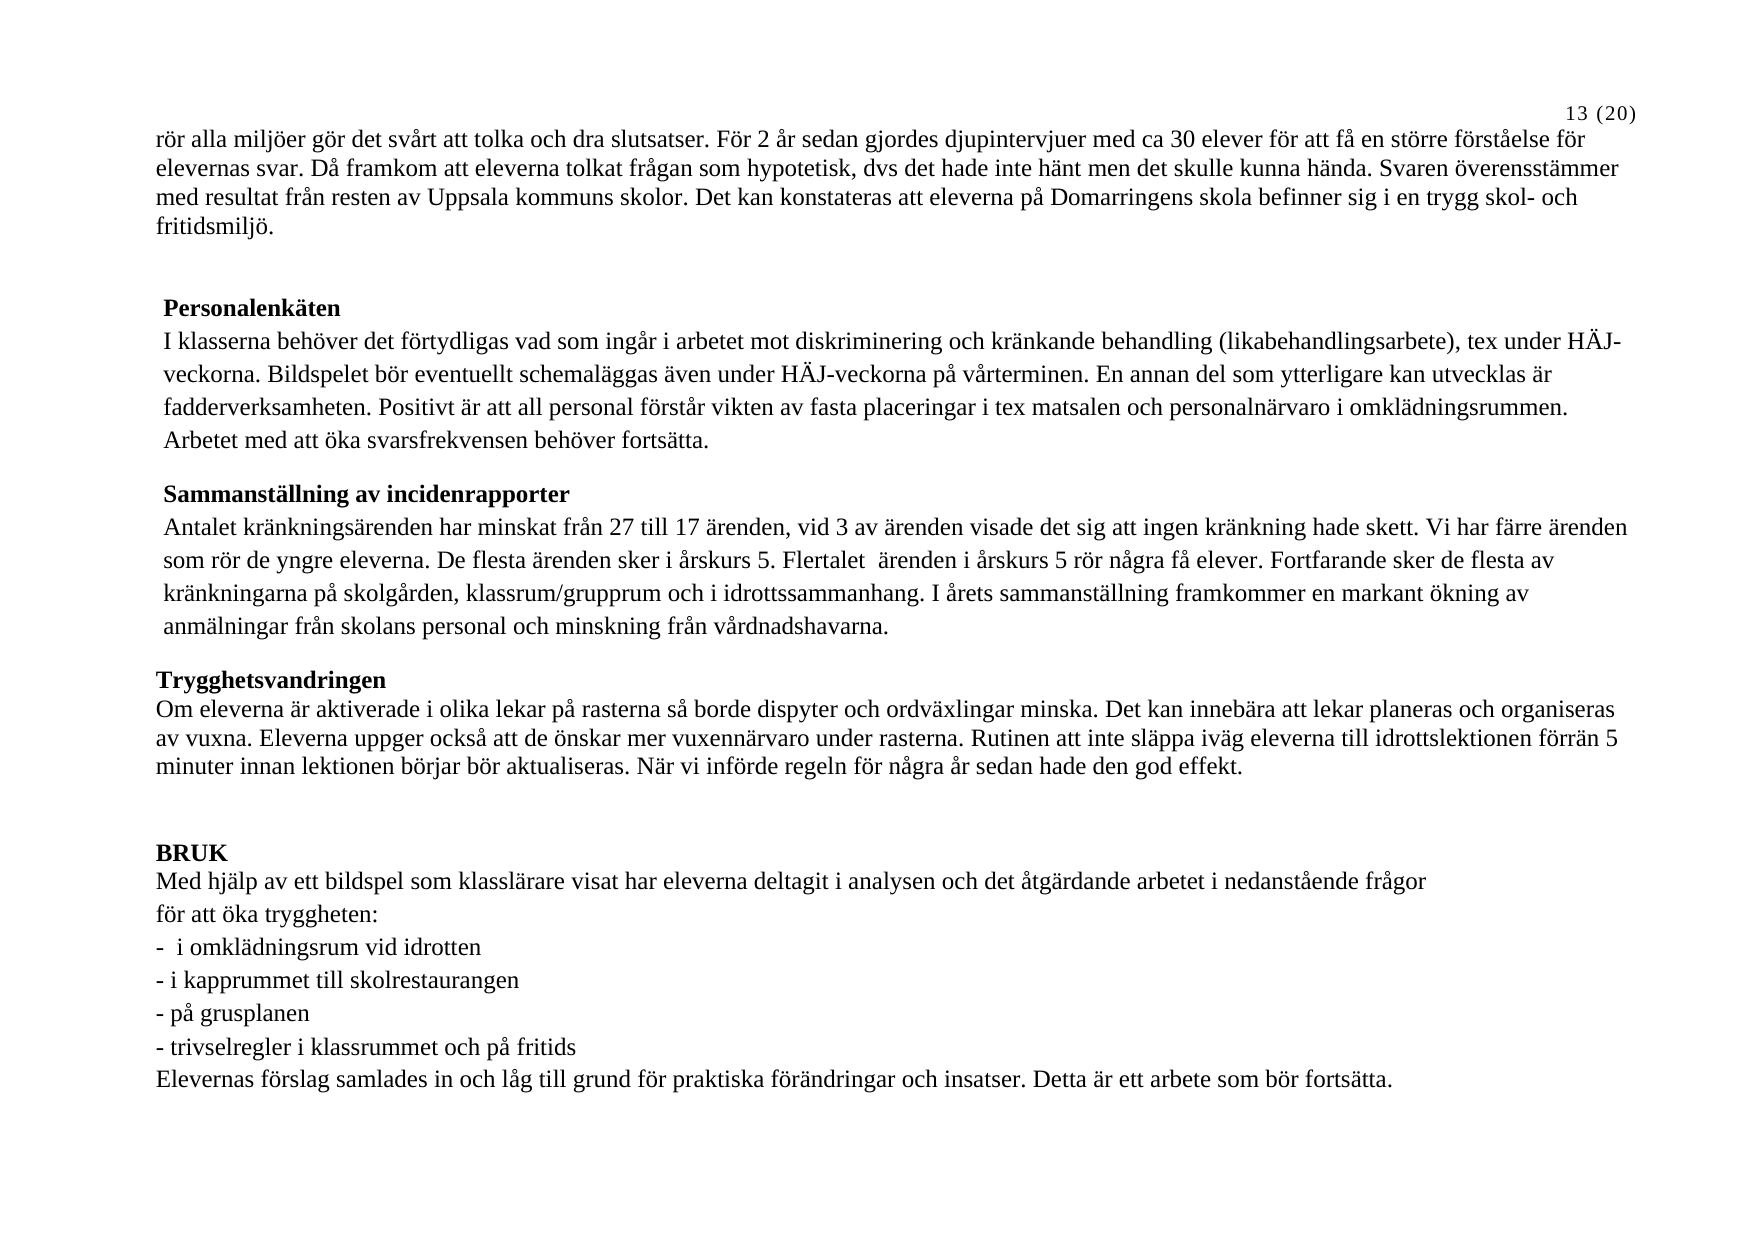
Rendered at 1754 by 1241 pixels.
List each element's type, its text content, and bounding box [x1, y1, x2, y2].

text Trygghetsvandringen [118, 665, 1636, 694]
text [156, 124, 1636, 239]
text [156, 866, 1636, 1093]
text Sammanställning av incidenrapporter Antalet kränkningsärenden har minskat från 27 till 17 ärenden, vid 3 av ärenden visade det sig att ingen kränkning hade skett. Vi har färre ärenden som rör de yngre eleverna. De flesta ärenden sker i årskurs 5. Flertalet ärenden i årskurs 5 rör några få elever. Fortfarande sker de flesta av kränkningarna på skolgården, klassrum/grupprum och i idrottssammanhang. I årets sammanställning framkommer en markant ökning av anmälningar från skolans personal och minskning från vårdnadshavarna. [163, 479, 1636, 640]
text BRUK [118, 838, 1636, 866]
text Personalenkäten I klasserna behöver det förtydligas vad som ingår i arbetet mot diskriminering och kränkande behandling (likabehandlingsarbete), tex under HÄJ-veckorna. Bildspelet bör eventuellt schemaläggas även under HÄJ-veckorna på vårterminen. En annan del som ytterligare kan utvecklas är fadderverksamheten. Positivt är att all personal förstår vikten av fasta placeringar i tex matsalen och personalnärvaro i omklädningsrummen. Arbetet med att öka svarsfrekvensen behöver fortsätta. [163, 293, 1636, 454]
text Om eleverna är aktiverade i olika lekar på rasterna så borde dispyter och ordväxlingar minska. Det kan innebära att lekar planeras och organiseras av vuxna. Eleverna uppger också att de önskar mer vuxennärvaro under rasterna. Rutinen att inte släppa iväg eleverna till idrottslektionen förrän 5 minuter innan lektionen börjar bör aktualiseras. När vi införde regeln för några år sedan hade den god effekt. [156, 694, 1636, 780]
